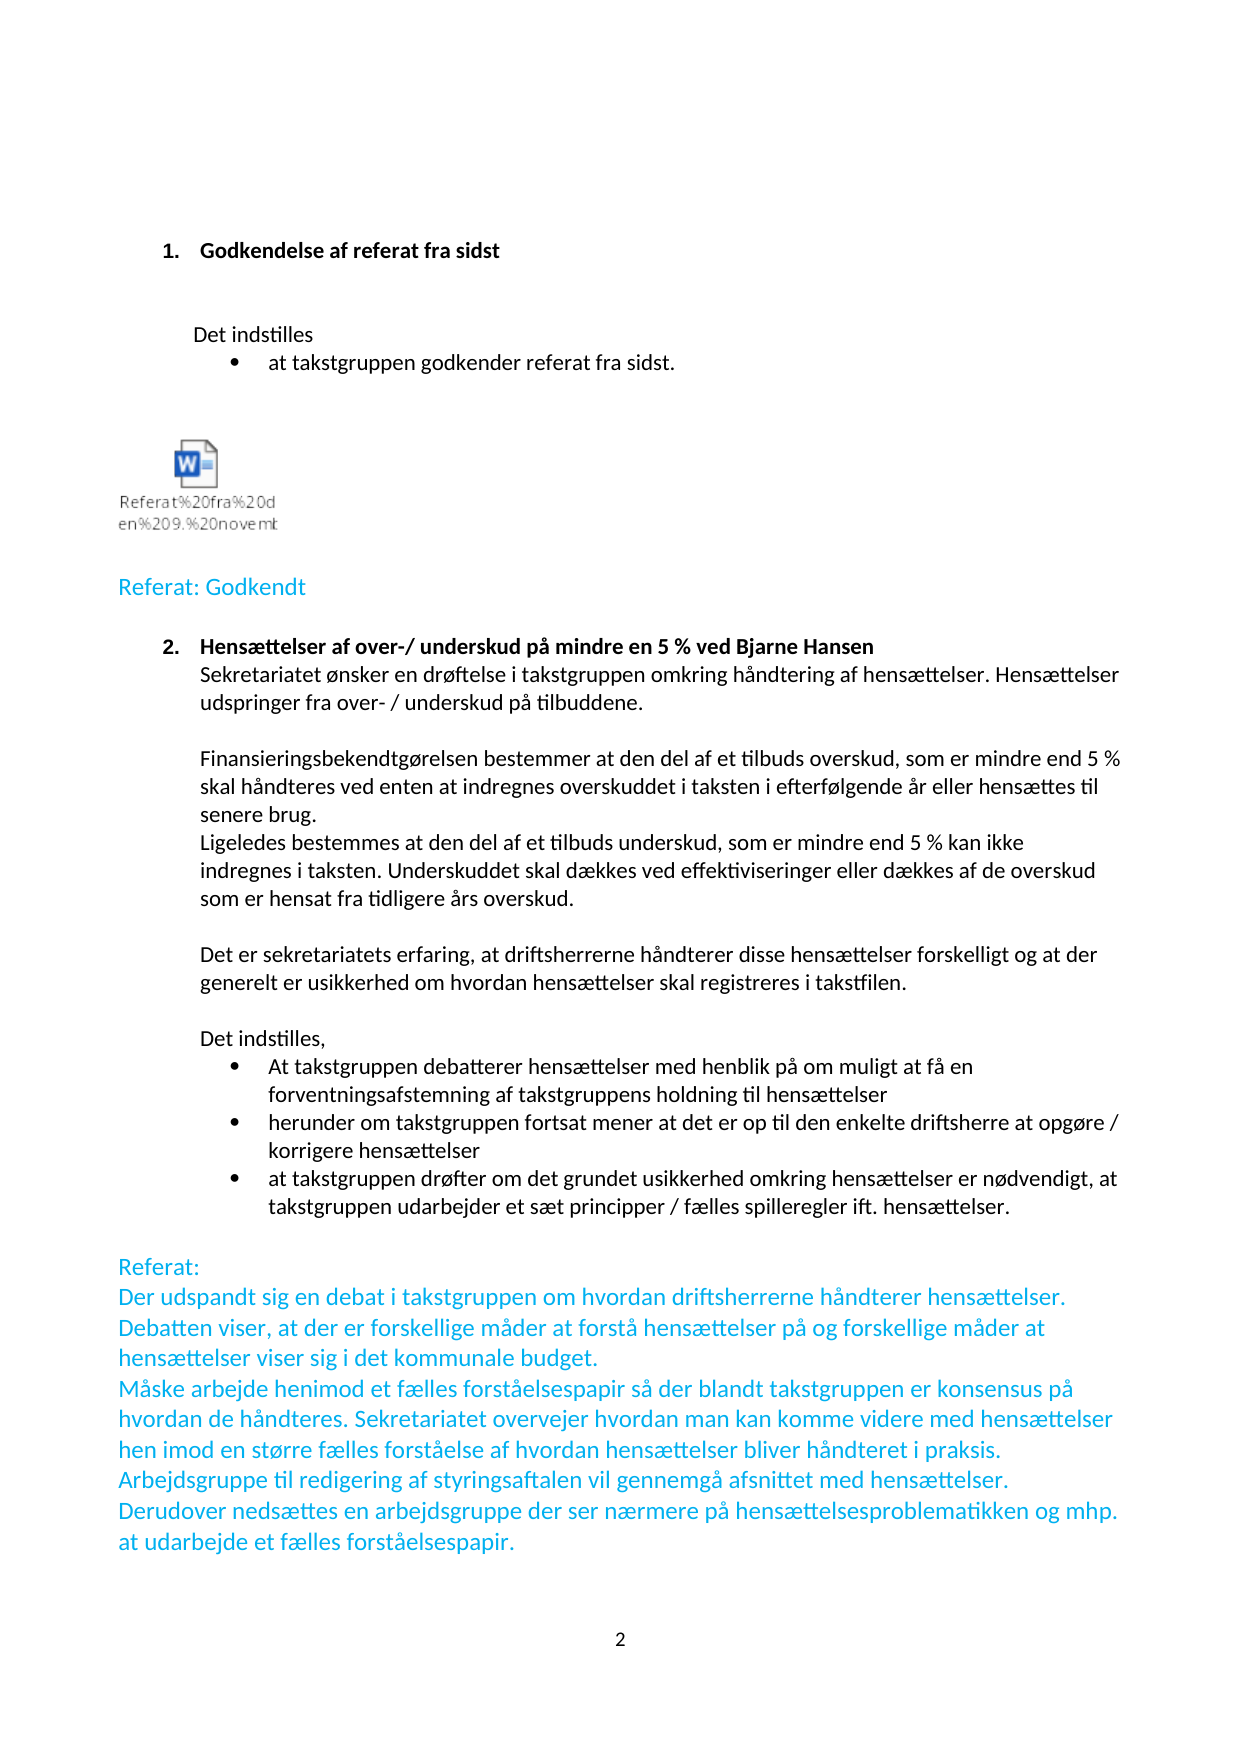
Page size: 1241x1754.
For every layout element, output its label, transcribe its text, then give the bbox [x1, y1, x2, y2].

list Ligeledes bestemmes at den del af et tilbuds underskud, som er mindre end 5 % kan ikke indregnes i taksten. Underskuddet skal dækkes ved effektiviseringer eller dækkes af de overskud som er hensat fra tidligere års overskud. [200, 828, 1122, 912]
list Det indstilles, [200, 1024, 1122, 1052]
text Referat: [118, 1251, 1122, 1282]
list at takstgruppen godkender referat fra sidst. [231, 348, 1122, 376]
list Hensættelser af over-/ underskud på mindre en 5 % ved Bjarne Hansen [162, 632, 1122, 660]
text Der udspandt sig en debat i takstgruppen om hvordan driftsherrerne håndterer hensættelser. Debatten viser, at der er forskellige måder at forstå hensættelser på og forskellige måder at hensættelser viser sig i det kommunale budget. [118, 1282, 1122, 1373]
list Det er sekretariatets erfaring, at driftsherrerne håndterer disse hensættelser forskelligt og at der generelt er usikkerhed om hvordan hensættelser skal registreres i takstfilen. [200, 940, 1122, 996]
text Det indstilles [193, 320, 1122, 348]
text Referat: Godkendt [118, 571, 1122, 602]
list Sekretariatet ønsker en drøftelse i takstgruppen omkring håndtering af hensættelser. Hensættelser udspringer fra over- / underskud på tilbuddene. [200, 660, 1122, 716]
list Finansieringsbekendtgørelsen bestemmer at den del af et tilbuds overskud, som er mindre end 5 % skal håndteres ved enten at indregnes overskuddet i taksten i efterfølgende år eller hensættes til senere brug. [200, 744, 1122, 828]
text Måske arbejde henimod et fælles forståelsespapir så der blandt takstgruppen er konsensus på hvordan de håndteres. Sekretariatet overvejer hvordan man kan komme videre med hensættelser hen imod en større fælles forståelse af hvordan hensættelser bliver håndteret i praksis. [118, 1373, 1122, 1465]
list at takstgruppen drøfter om det grundet usikkerhed omkring hensættelser er nødvendigt, at takstgruppen udarbejder et sæt principper / fælles spilleregler ift. hensættelser. [231, 1164, 1122, 1221]
text Arbejdsgruppe til redigering af styringsaftalen vil gennemgå afsnittet med hensættelser. Derudover nedsættes en arbejdsgruppe der ser nærmere på hensættelsesproblematikken og mhp. at udarbejde et fælles forståelsespapir. [118, 1465, 1122, 1556]
list herunder om takstgruppen fortsat mener at det er op til den enkelte driftsherre at opgøre / korrigere hensættelser [231, 1108, 1122, 1164]
list Godkendelse af referat fra sidst [162, 236, 1122, 264]
list At takstgruppen debatterer hensættelser med henblik på om muligt at få en forventningsafstemning af takstgruppens holdning til hensættelser [231, 1052, 1122, 1108]
